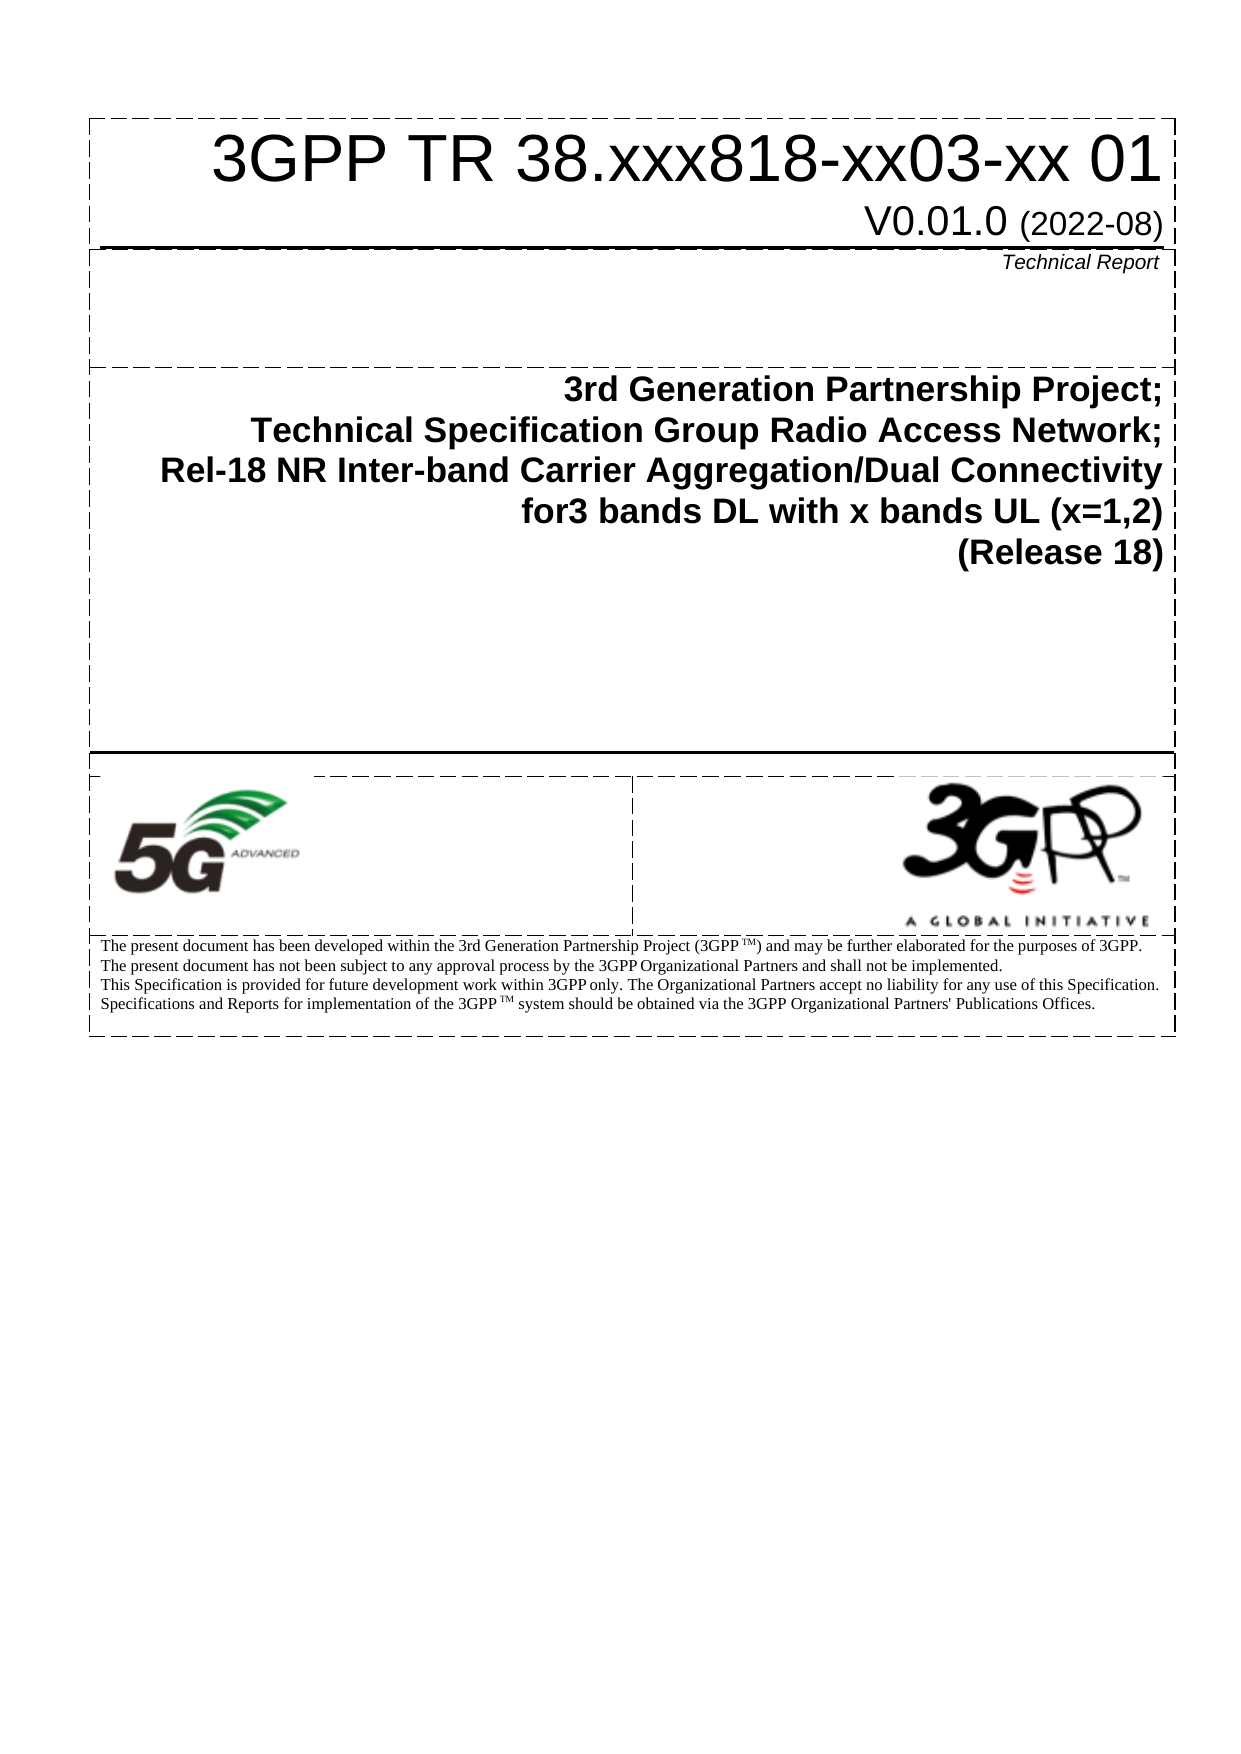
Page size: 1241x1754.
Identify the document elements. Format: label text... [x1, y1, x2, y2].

table_cell The present document has been developed within the 3rd Generation Partnership Project (3GPP TM) and may be further elaborated for the purposes of 3GPP. The present document has not been subject to any approval process by the 3GPP Organizational Partners and shall not be implemented. This Specification is provided for future development work within 3GPP only. The Organizational Partners accept no liability for any use of this Specification. Specifications and Reports for implementation of the 3GPP TM system should be obtained via the 3GPP Organizational Partners' Publications Offices. [89, 935, 1175, 1036]
table_cell 3rd Generation Partnership Project; Technical Specification Group Radio Access Network; Rel-18 NR Inter-band Carrier Aggregation/Dual Connectivity for3 bands DL with x bands UL (x=1,2) (Release 18) [89, 367, 1175, 751]
table_cell [89, 754, 1175, 776]
table_header 3GPP TR 38.--V0..0 (2022-08) [89, 118, 1175, 249]
table_cell Technical Report [89, 249, 1175, 367]
table_cell [89, 776, 632, 935]
table_cell [632, 776, 1175, 935]
